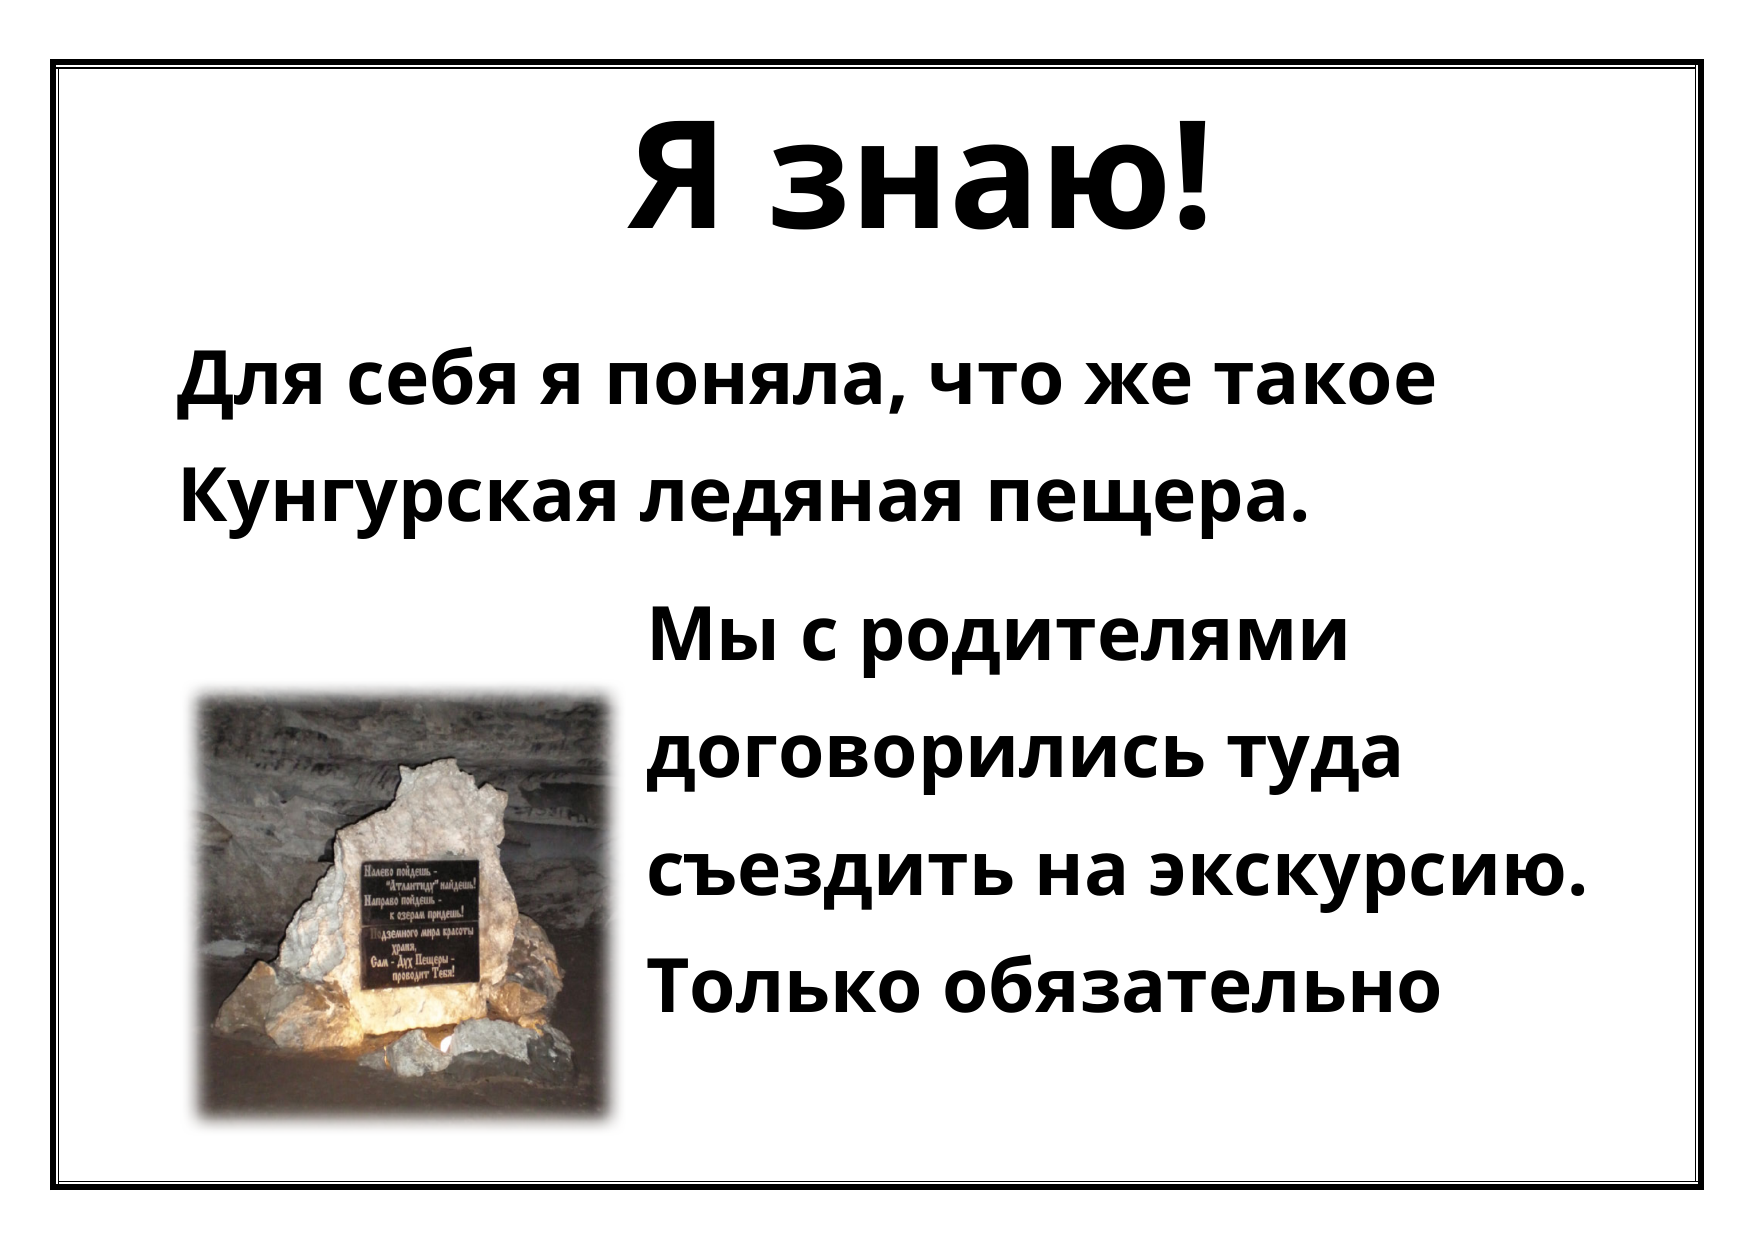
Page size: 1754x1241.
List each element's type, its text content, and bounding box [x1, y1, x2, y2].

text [177, 580, 1666, 1034]
text Для себя я поняла, что же такое Кунгурская ледяная пещера. [177, 324, 1666, 544]
picture [205, 703, 602, 1108]
text Я знаю! [177, 69, 1666, 273]
